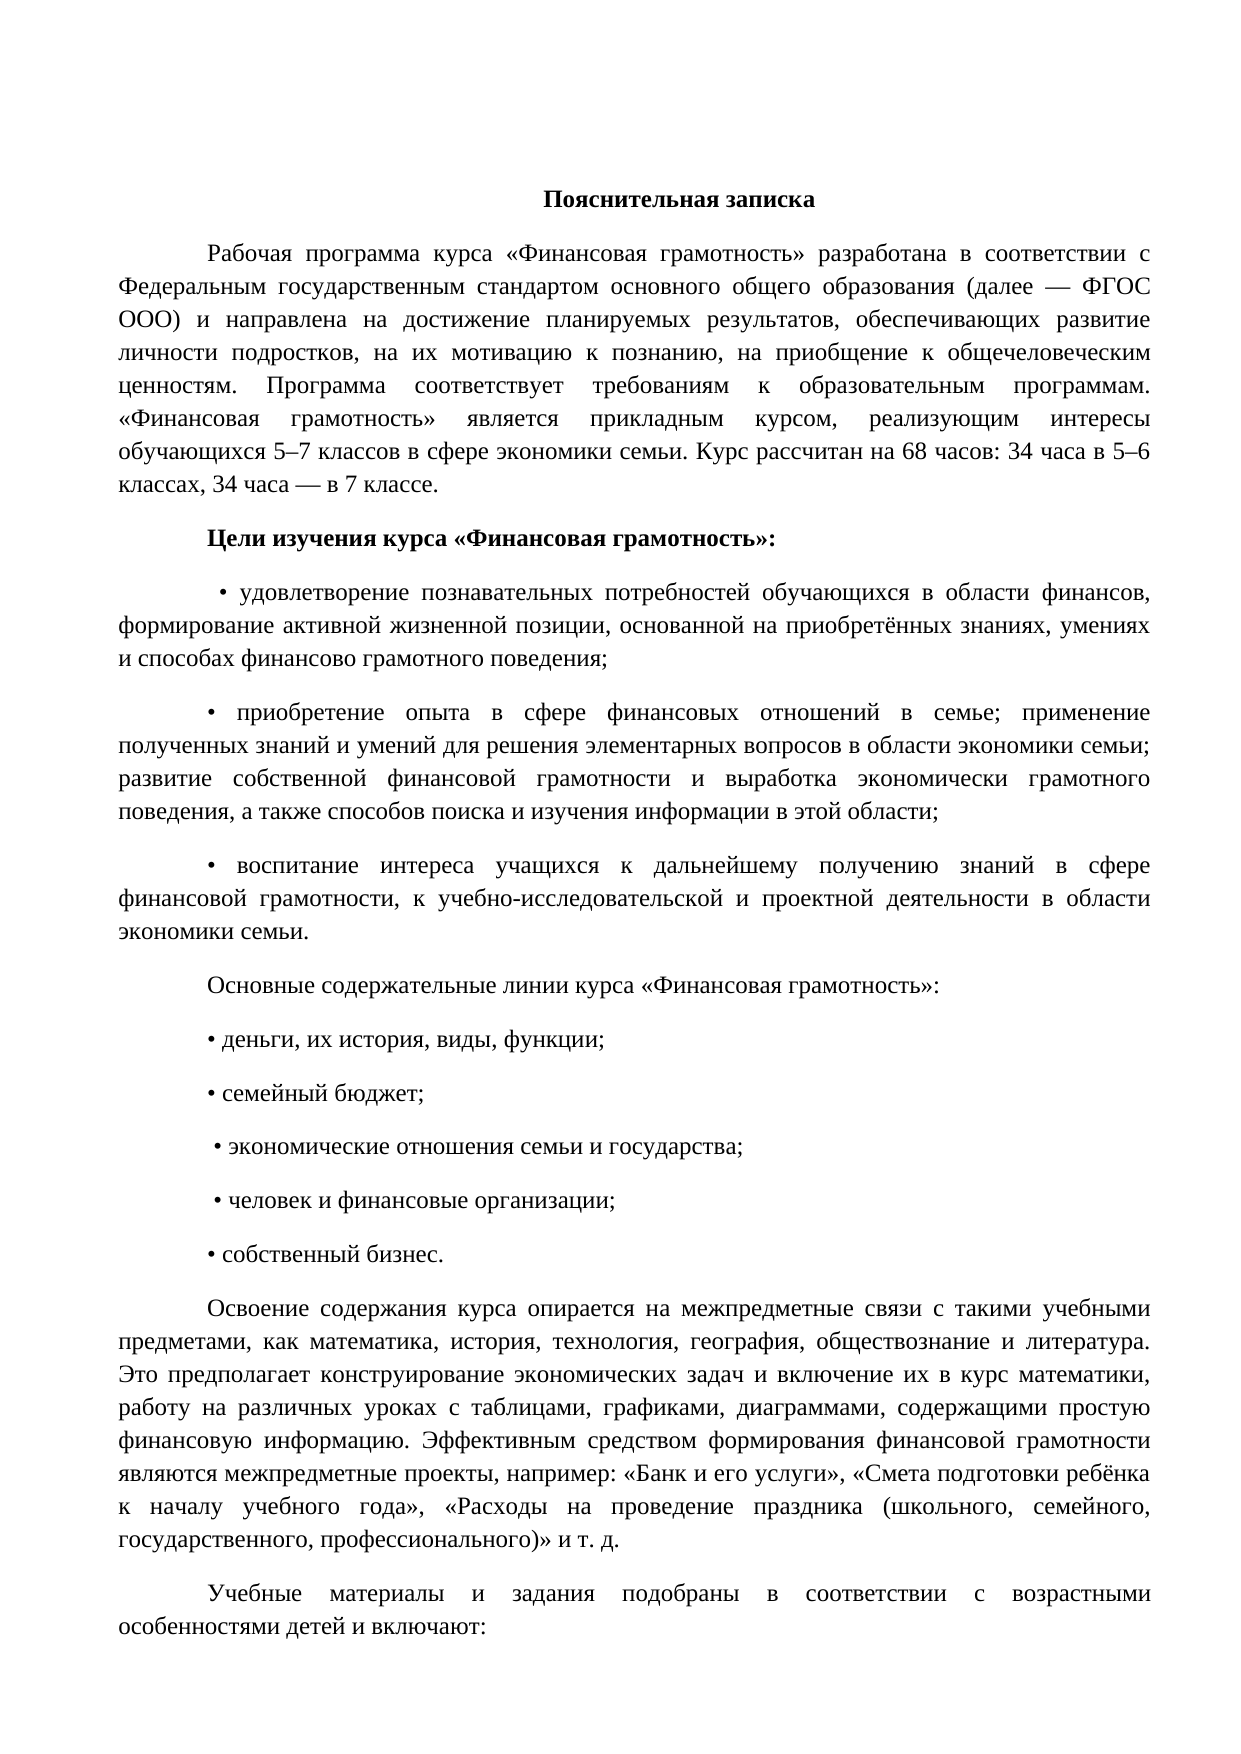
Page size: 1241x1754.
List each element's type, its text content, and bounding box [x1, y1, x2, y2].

text • деньги, их история, виды, функции; [118, 1024, 1152, 1052]
text • удовлетворение познавательных потребностей обучающихся в области финансов, формирование активной жизненной позиции, основанной на приобретённых знаниях, умениях и способах финансово грамотного поведения; [118, 577, 1152, 672]
text • семейный бюджет; [118, 1078, 1152, 1106]
text Учебные материалы и задания подобраны в соответствии с возрастными особенностями детей и включают: [118, 1578, 1152, 1640]
text Пояснительная записка [118, 184, 1152, 213]
text • человек и финансовые организации; [118, 1185, 1152, 1214]
text • приобретение опыта в сфере финансовых отношений в семье; применение полученных знаний и умений для решения элементарных вопросов в области экономики семьи; развитие собственной финансовой грамотности и выработка экономически грамотного поведения, а также способов поиска и изучения информации в этой области; [118, 697, 1152, 825]
text • экономические отношения семьи и государства; [118, 1131, 1152, 1160]
text • собственный бизнес. [118, 1239, 1152, 1268]
text • воспитание интереса учащихся к дальнейшему получению знаний в сфере финансовой грамотности, к учебно-исследовательской и проектной деятельности в области экономики семьи. [118, 850, 1152, 945]
text Освоение содержания курса опирается на межпредметные связи с такими учебными предметами, как математика, история, технология, география, обществознание и литература. Это предполагает конструирование экономических задач и включение их в курс математики, работу на различных уроках с таблицами, графиками, диаграммами, содержащими простую финансовую информацию. Эффективным средством формирования финансовой грамотности являются межпредметные проекты, например: «Банк и его услуги», «Смета подготовки ребёнка к началу учебного года», «Расходы на проведение праздника (школьного, семейного, государственного, профессионального)» и т. д. [118, 1293, 1152, 1553]
text Цели изучения курса «Финансовая грамотность»: [118, 523, 1152, 552]
text Рабочая программа курса «Финансовая грамотность» разработана в соответствии с Федеральным государственным стандартом основного общего образования (далее — ФГОС ООО) и направлена на достижение планируемых результатов, обеспечивающих развитие личности подростков, на их мотивацию к познанию, на приобщение к общечеловеческим ценностям. Программа соответствует требованиям к образовательным программам. «Финансовая грамотность» является прикладным курсом, реализующим интересы обучающихся 5–7 классов в сфере экономики семьи. Курс рассчитан на 68 часов: 34 часа в 5–6 классах, 34 часа — в 7 классе. [118, 238, 1152, 498]
text Основные содержательные линии курса «Финансовая грамотность»: [118, 970, 1152, 999]
